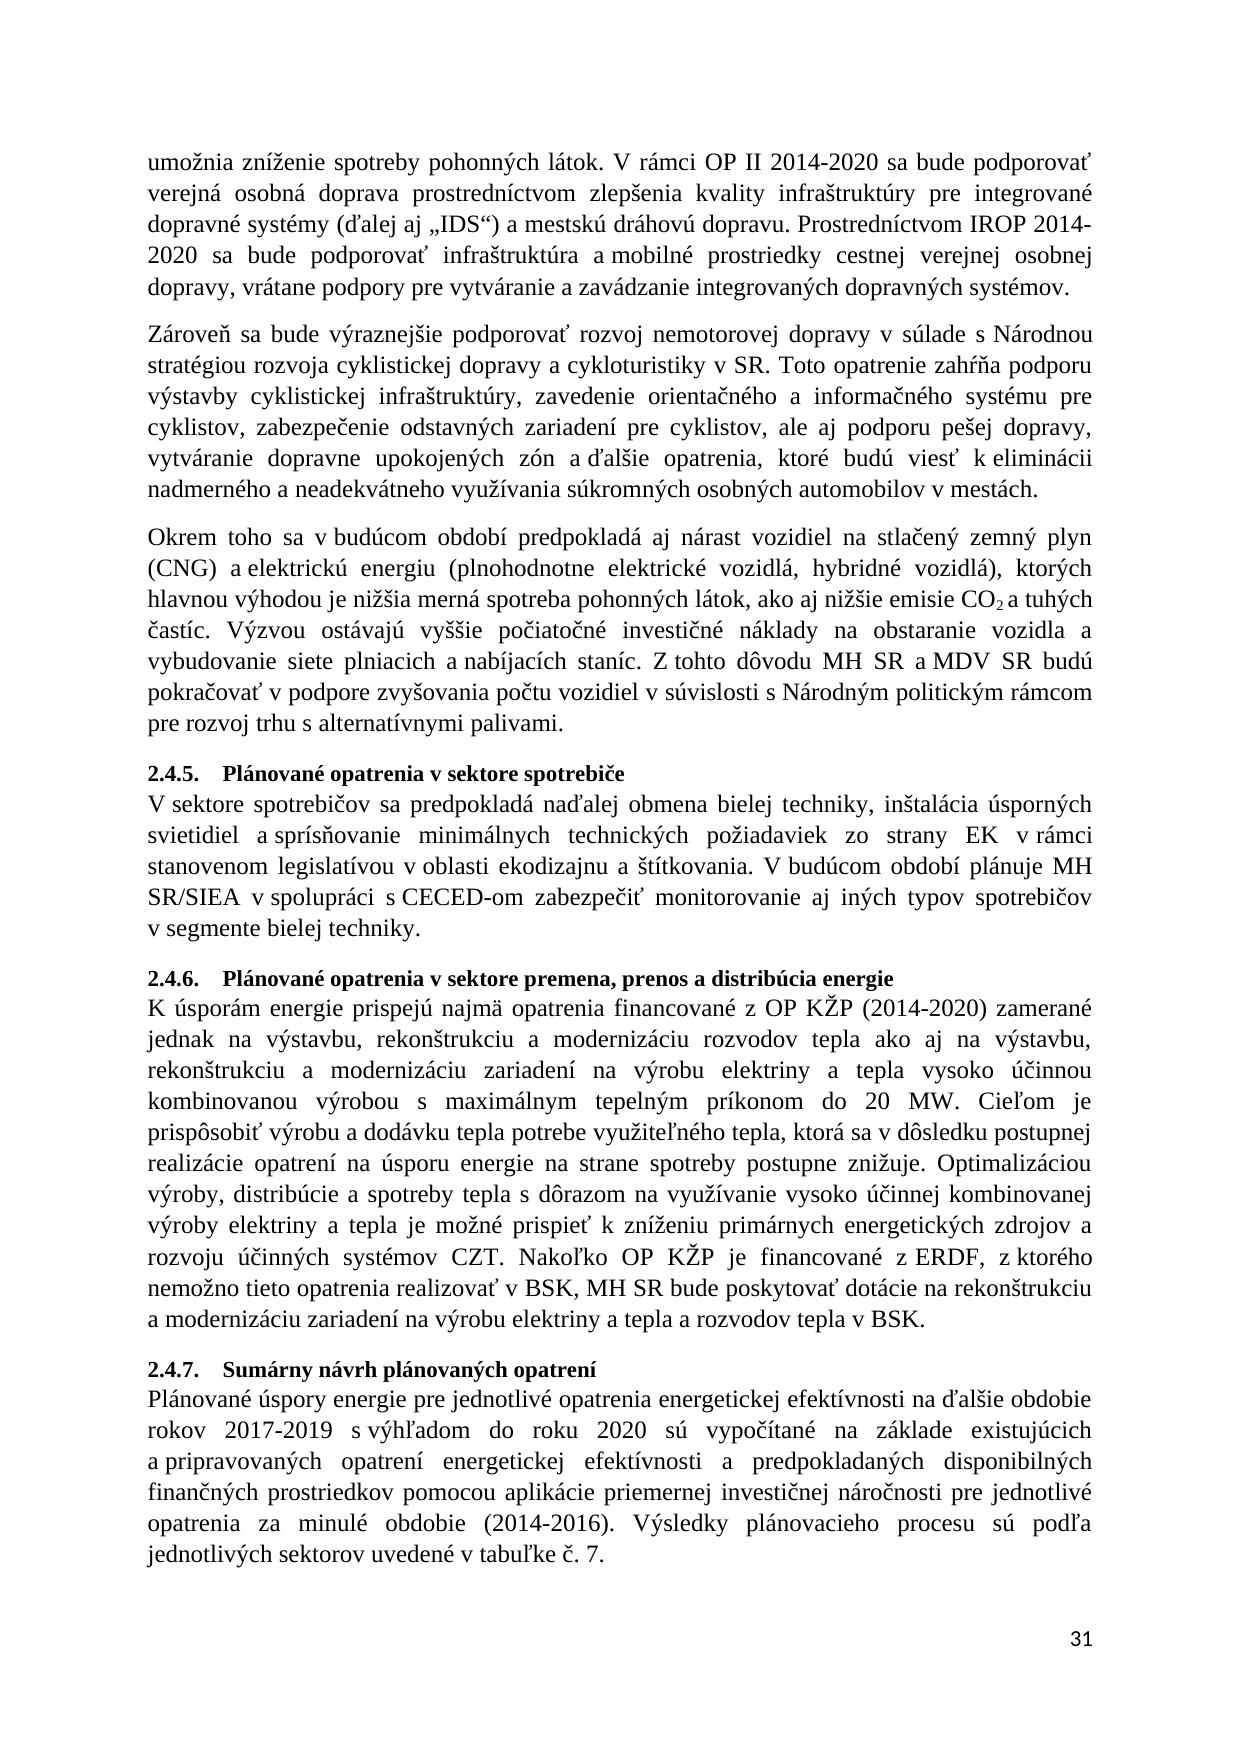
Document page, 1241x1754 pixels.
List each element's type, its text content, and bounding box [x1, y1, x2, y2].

text V sektore spotrebičov sa predpokladá naďalej obmena bielej techniky, inštalácia úsporných svietidiel a sprísňovanie minimálnych technických požiadaviek zo strany EK v rámci stanovenom legislatívou v oblasti ekodizajnu a štítkovania. V budúcom období plánuje MH SR/SIEA v spolupráci s CECED-om zabezpečiť monitorovanie aj iných typov spotrebičov v segmente bielej techniky. [147, 789, 1093, 942]
text Zároveň sa bude výraznejšie podporovať rozvoj nemotorovej dopravy v súlade s Národnou stratégiou rozvoja cyklistickej dopravy a cykloturistiky v SR. Toto opatrenie zahŕňa podporu výstavby cyklistickej infraštruktúry, zavedenie orientačného a informačného systému pre cyklistov, zabezpečenie odstavných zariadení pre cyklistov, ale aj podporu pešej dopravy, vytváranie dopravne upokojených zón a ďalšie opatrenia, ktoré budú viesť k eliminácii nadmerného a neadekvátneho využívania súkromných osobných automobilov v mestách. [147, 319, 1093, 503]
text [147, 147, 1093, 300]
subtitle Sumárny návrh plánovaných opatrení [147, 1356, 1093, 1382]
text Okrem toho sa v budúcom období predpokladá aj nárast vozidiel na stlačený zemný plyn (CNG) a elektrickú energiu (plnohodnotne elektrické vozidlá, hybridné vozidlá), ktorých hlavnou výhodou je nižšia merná spotreba pohonných látok, ako aj nižšie emisie CO2 a tuhých častíc. Výzvou ostávajú vyššie počiatočné investičné náklady na obstaranie vozidla a vybudovanie siete plniacich a nabíjacích staníc. Z tohto dôvodu MH SR a MDV SR budú pokračovať v podpore zvyšovania počtu vozidiel v súvislosti s Národným politickým rámcom pre rozvoj trhu s alternatívnymi palivami. [147, 522, 1093, 737]
subtitle Plánované opatrenia v sektore spotrebiče [147, 760, 1093, 787]
subtitle Plánované opatrenia v sektore premena, prenos a distribúcia energie [147, 965, 1093, 991]
text K úsporám energie prispejú najmä opatrenia financované z OP KŽP (2014-2020) zamerané jednak na výstavbu, rekonštrukciu a modernizáciu rozvodov tepla ako aj na výstavbu, rekonštrukciu a modernizáciu zariadení na výrobu elektriny a tepla vysoko účinnou kombinovanou výrobou s maximálnym tepelným príkonom do 20 MW. Cieľom je prispôsobiť výrobu a dodávku tepla potrebe využiteľného tepla, ktorá sa v dôsledku postupnej realizácie opatrení na úsporu energie na strane spotreby postupne znižuje. Optimalizáciou výroby, distribúcie a spotreby tepla s dôrazom na využívanie vysoko účinnej kombinovanej výroby elektriny a tepla je možné prispieť k zníženiu primárnych energetických zdrojov a rozvoju účinných systémov CZT. Nakoľko OP KŽP je financované z ERDF, z ktorého nemožno tieto opatrenia realizovať v BSK, MH SR bude poskytovať dotácie na rekonštrukciu a modernizáciu zariadení na výrobu elektriny a tepla a rozvodov tepla v BSK. [147, 993, 1093, 1332]
text Plánované úspory energie pre jednotlivé opatrenia energetickej efektívnosti na ďalšie obdobie rokov 2017-2019 s výhľadom do roku 2020 sú vypočítané na základe existujúcich a pripravovaných opatrení energetickej efektívnosti a predpokladaných disponibilných finančných prostriedkov pomocou aplikácie priemernej investičnej náročnosti pre jednotlivé opatrenia za minulé obdobie (2014-2016). Výsledky plánovacieho procesu sú podľa jednotlivých sektorov uvedené v tabuľke č. 7. [147, 1384, 1093, 1568]
